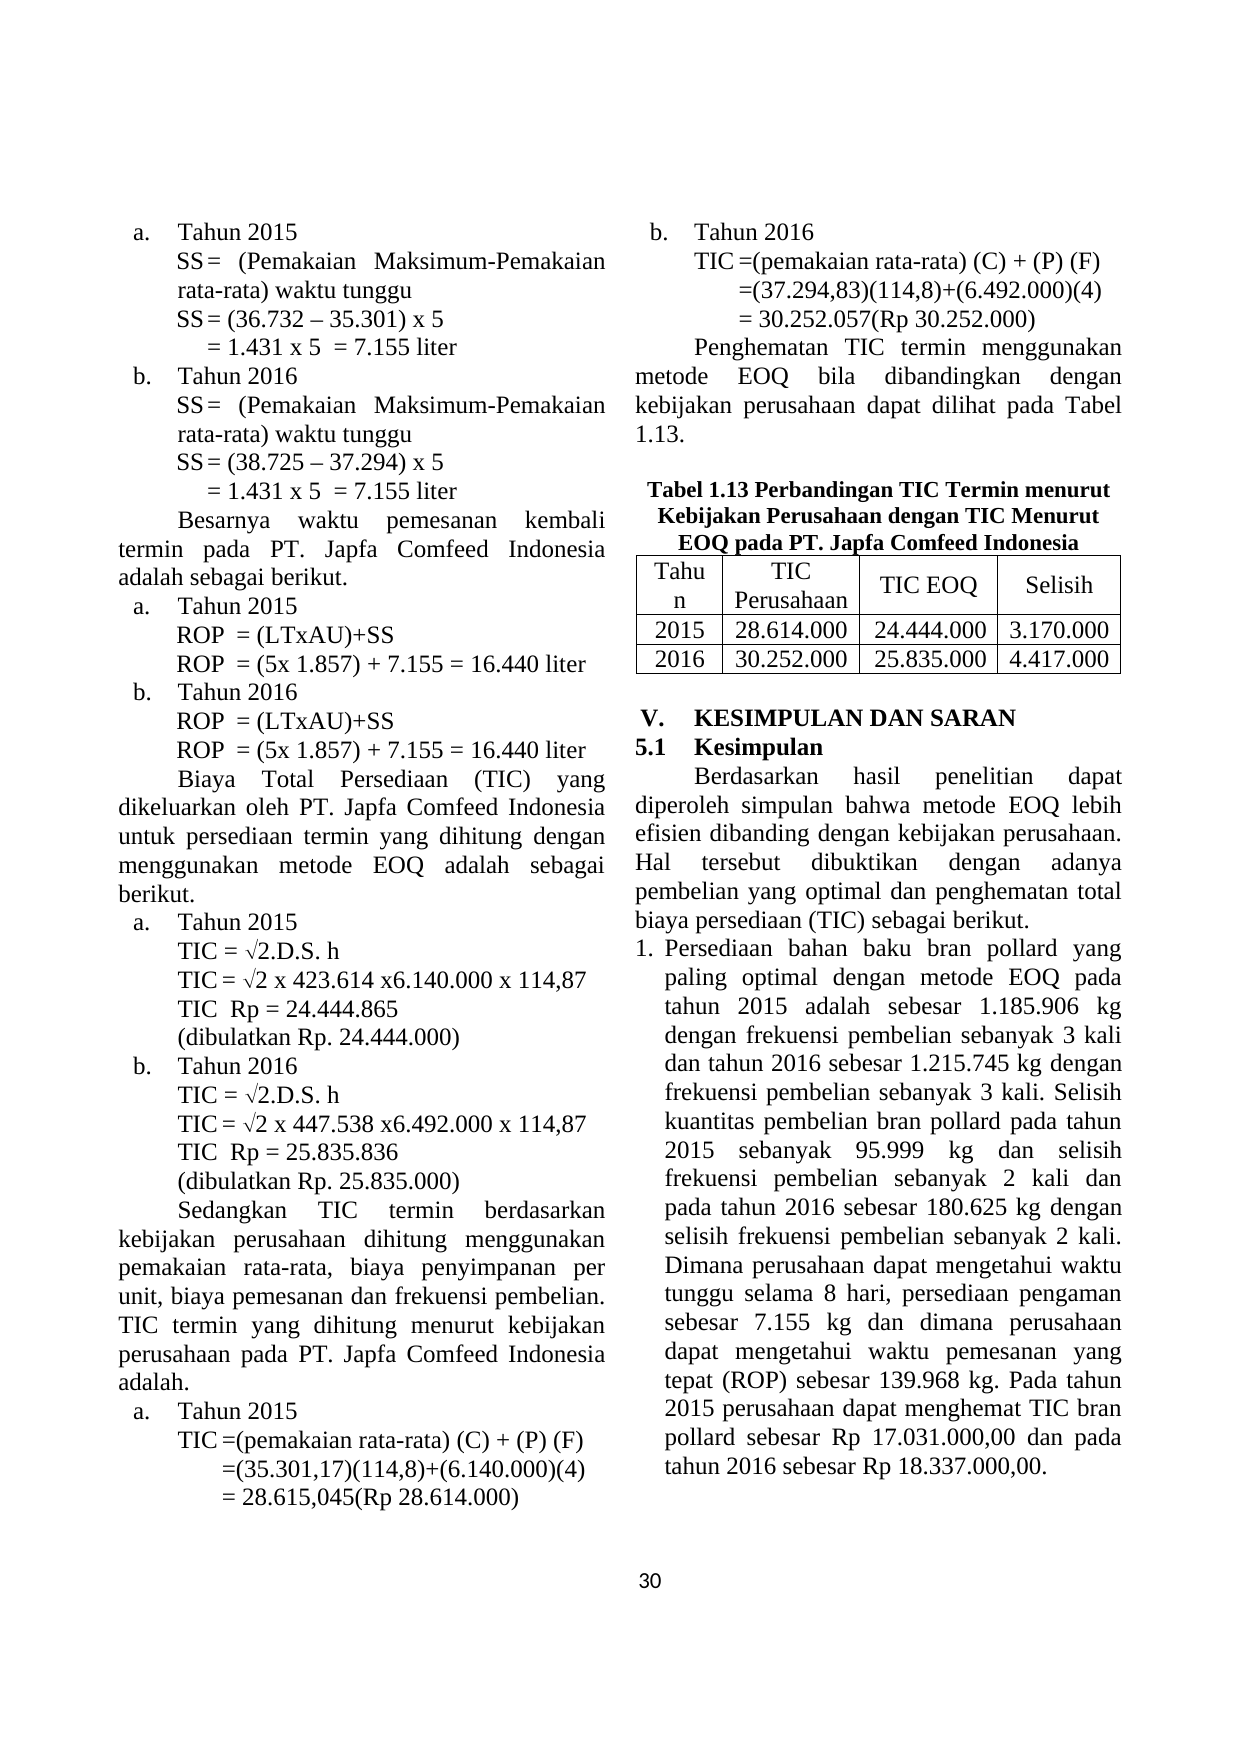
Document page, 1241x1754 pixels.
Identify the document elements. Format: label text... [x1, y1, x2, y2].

list Tahun 2015 [133, 217, 605, 246]
list (dibulatkan Rp. 25.835.000) [177, 1166, 605, 1195]
text Penghematan TIC termin menggunakan metode EOQ bila dibandingkan dengan kebijakan perusahaan dapat dilihat pada Tabel 1.13. [635, 332, 1122, 447]
text ROP = (LTxAU)+SS [176, 706, 605, 735]
table_cell 2015 [637, 615, 722, 643]
table_cell 30.252.000 [723, 645, 859, 673]
text ROP = (5x 1.857) + 7.155 = 16.440 liter [176, 649, 605, 677]
list Tahun 2015 [133, 591, 605, 620]
text TIC =(pemakaian rata-rata) (C) + (P) (F) [694, 246, 1122, 275]
list Tahun 2016 [133, 677, 605, 706]
list Tahun 2016 [649, 217, 1122, 246]
text ROP = (LTxAU)+SS [176, 620, 605, 649]
table_cell 4.417.000 [998, 645, 1120, 673]
text = 30.252.057(Rp 30.252.000) [694, 304, 1122, 332]
text Berdasarkan hasil penelitian dapat diperoleh simpulan bahwa metode EOQ lebih efisien dibanding dengan kebijakan perusahaan. Hal tersebut dibuktikan dengan adanya pembelian yang optimal dan penghematan total biaya persediaan (TIC) sebagai berikut. [635, 761, 1122, 933]
table_cell 25.835.000 [860, 645, 997, 673]
text SS = (36.732 – 35.301) x 5 [176, 304, 605, 332]
text ROP = (5x 1.857) + 7.155 = 16.440 liter [176, 735, 605, 764]
text =(35.301,17)(114,8)+(6.140.000)(4) [177, 1454, 605, 1482]
table_cell 24.444.000 [860, 615, 997, 643]
text SS = (Pemakaian Maksimum-Pemakaian rata-rata) waktu tunggu [176, 390, 605, 447]
text Biaya Total Persediaan (TIC) yang dikeluarkan oleh PT. Japfa Comfeed Indonesia untuk persediaan termin yang dihitung dengan menggunakan metode EOQ adalah sebagai berikut. [118, 764, 605, 907]
text SS = (38.725 – 37.294) x 5 [176, 447, 605, 476]
list TIC = 2.D.S. h [177, 1080, 605, 1109]
list TIC = 2 x 423.614 x6.140.000 x 114,87 [177, 965, 605, 994]
list (dibulatkan Rp. 24.444.000) [177, 1022, 605, 1051]
list KESIMPULAN DAN SARAN [664, 703, 1122, 732]
text = 1.431 x 5 = 7.155 liter [176, 332, 605, 361]
list Tahun 2016 [133, 361, 605, 390]
table_header TIC EOQ [860, 556, 997, 614]
table_cell 28.614.000 [723, 615, 859, 643]
table_cell 3.170.000 [998, 615, 1120, 643]
list Tahun 2015 [133, 907, 605, 936]
table_cell 2016 [637, 645, 722, 673]
list TIC Rp = 25.835.836 [177, 1137, 605, 1166]
text Besarnya waktu pemesanan kembali termin pada PT. Japfa Comfeed Indonesia adalah sebagai berikut. [117, 505, 605, 591]
text = 1.431 x 5 = 7.155 liter [176, 476, 605, 505]
text SS = (Pemakaian Maksimum-Pemakaian rata-rata) waktu tunggu [176, 246, 605, 304]
text Sedangkan TIC termin berdasarkan kebijakan perusahaan dihitung menggunakan pemakaian rata-rata, biaya penyimpanan per unit, biaya pemesanan dan frekuensi pembelian. TIC termin yang dihitung menurut kebijakan perusahaan pada PT. Japfa Comfeed Indonesia adalah. [118, 1195, 605, 1396]
text Tabel 1.13 Perbandingan TIC Termin menurut Kebijakan Perusahaan dengan TIC Menurut EOQ pada PT. Japfa Comfeed Indonesia [635, 476, 1122, 555]
list TIC = 2.D.S. h [177, 936, 605, 965]
table_header Tahun [637, 556, 722, 614]
list Tahun 2015 [133, 1396, 605, 1425]
list Kesimpulan [635, 732, 1122, 761]
text = 28.615,045(Rp 28.614.000) [177, 1482, 605, 1511]
list Persediaan bahan baku bran pollard yang paling optimal dengan metode EOQ pada tahun 2015 adalah sebesar 1.185.906 kg dengan frekuensi pembelian sebanyak 3 kali dan tahun 2016 sebesar 1.215.745 kg dengan frekuensi pembelian sebanyak 3 kali. Selisih kuantitas pembelian bran pollard pada tahun 2015 sebanyak 95.999 kg dan selisih frekuensi pembelian sebanyak 2 kali dan pada tahun 2016 sebesar 180.625 kg dengan selisih frekuensi pembelian sebanyak 2 kali. Dimana perusahaan dapat mengetahui waktu tunggu selama 8 hari, persediaan pengaman sebesar 7.155 kg dan dimana perusahaan dapat mengetahui waktu pemesanan yang tepat (ROP) sebesar 139.968 kg. Pada tahun 2015 perusahaan dapat menghemat TIC bran pollard sebesar Rp 17.031.000,00 dan pada tahun 2016 sebesar Rp 18.337.000,00. [635, 933, 1122, 1480]
list Tahun 2016 [133, 1051, 605, 1080]
list TIC Rp = 24.444.865 [177, 994, 605, 1022]
table_header Selisih [998, 556, 1120, 614]
text TIC =(pemakaian rata-rata) (C) + (P) (F) [177, 1425, 605, 1454]
text =(37.294,83)(114,8)+(6.492.000)(4) [694, 275, 1122, 304]
table_header TIC Perusahaan [723, 556, 859, 614]
list TIC = 2 x 447.538 x6.492.000 x 114,87 [177, 1109, 605, 1137]
